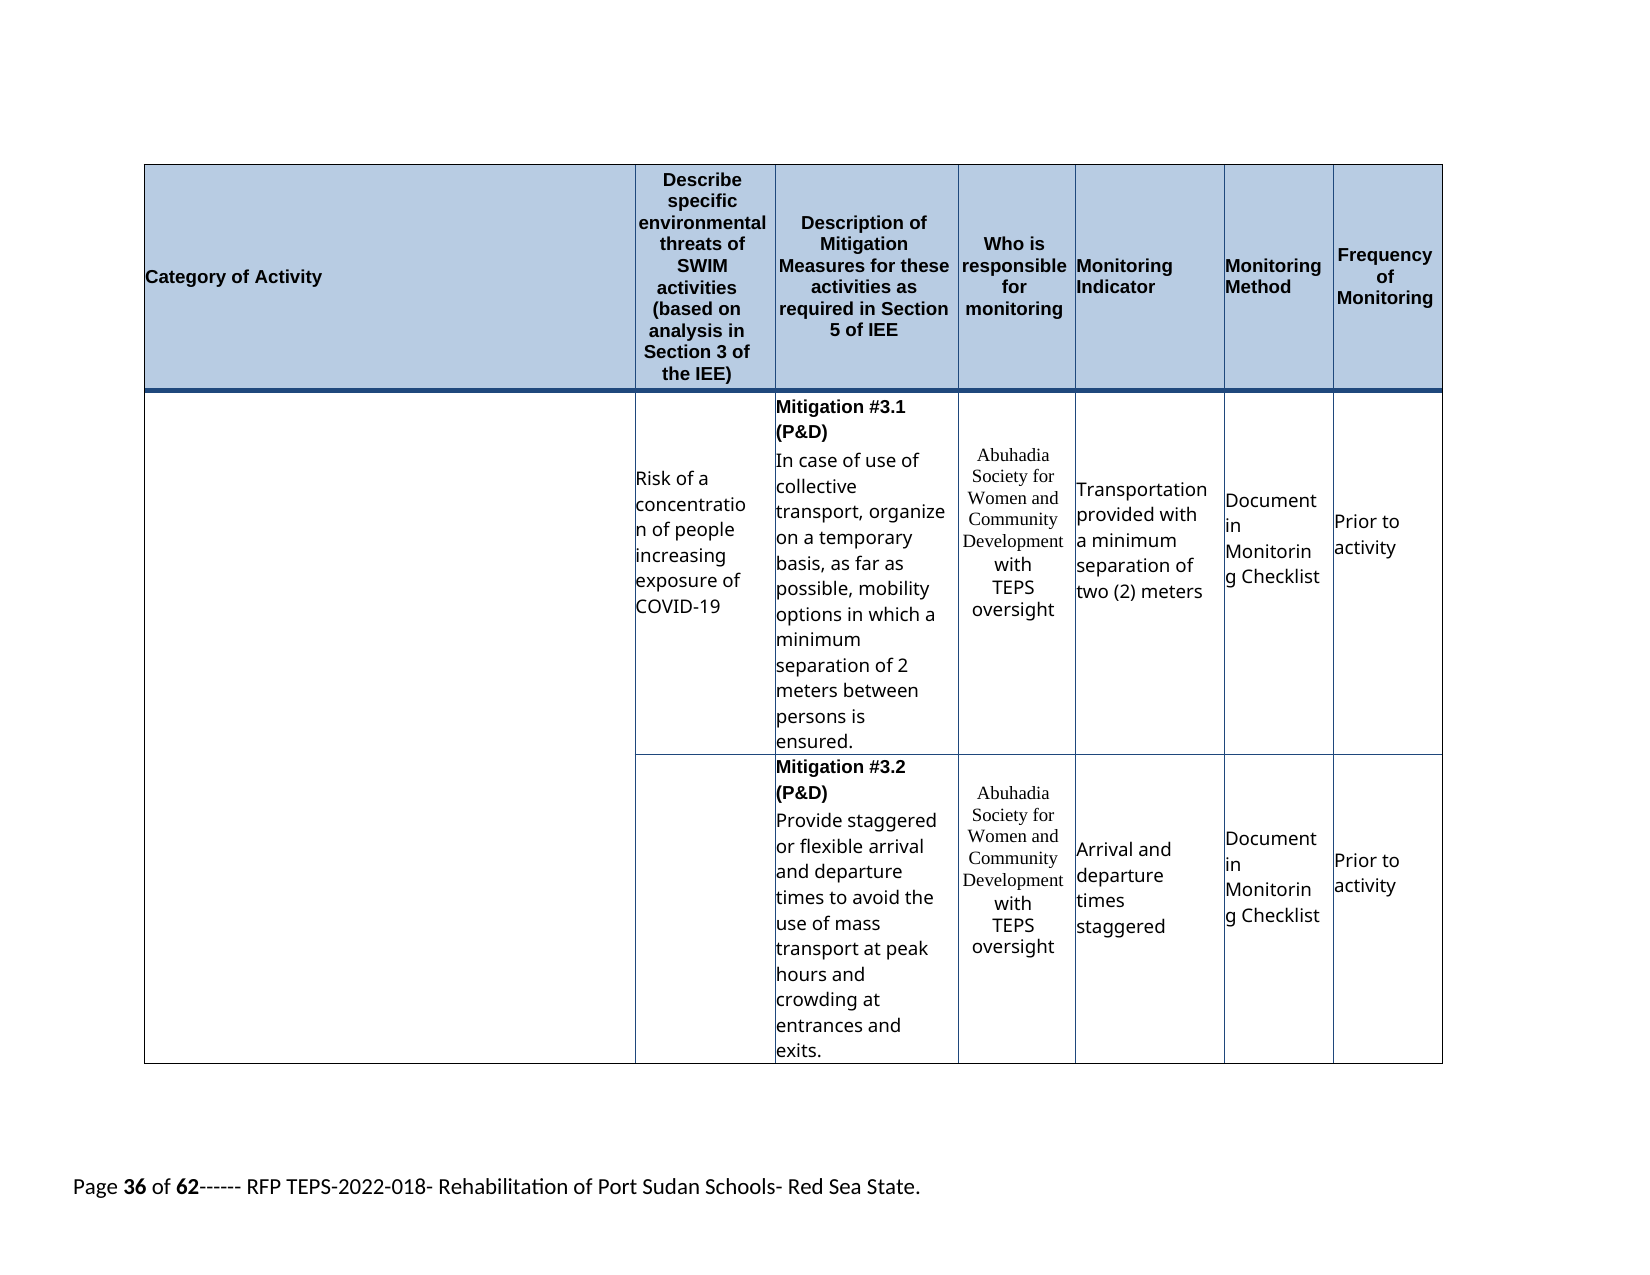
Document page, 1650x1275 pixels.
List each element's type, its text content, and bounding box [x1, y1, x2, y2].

table_header Monitoring Method [1225, 165, 1333, 388]
table_header Describe specific environmental threats of SWIM activities (based on analysis in Section 3 of the IEE) [636, 165, 775, 388]
table_cell Transportation provided with a minimum separation of two (2) meters [1076, 393, 1224, 754]
table_cell Document in Monitoring Checklist [1225, 755, 1333, 1063]
table_header Who is responsible for monitoring [959, 165, 1075, 388]
table_cell Prior to activity [1334, 393, 1442, 754]
table_cell Mitigation #3.1 (P&D) In case of use of collective transport, organize on a temporary basis, as far as possible, mobility options in which a minimum separation of 2 meters between persons is ensured. [776, 393, 958, 754]
table_cell Mitigation #3.2 (P&D) Provide staggered or flexible arrival and departure times to avoid the use of mass transport at peak hours and crowding at entrances and exits. [776, 755, 958, 1063]
table_cell Risk of a concentration of people increasing exposure of COVID-19 [636, 393, 775, 754]
table_cell [145, 393, 635, 1063]
table_cell Arrival and departure times staggered [1076, 755, 1224, 1063]
table_header Category of Activity [145, 165, 635, 388]
table_header Frequency of Monitoring [1334, 165, 1442, 388]
table_cell [636, 755, 775, 1063]
table_cell Abuhadia Society for Women and Community Development with TEPS oversight [959, 393, 1075, 754]
table_cell Abuhadia Society for Women and Community Development with TEPS oversight [959, 755, 1075, 1063]
table_cell Prior to activity [1334, 755, 1442, 1063]
table_header Monitoring Indicator [1076, 165, 1224, 388]
table_cell Document in Monitoring Checklist [1225, 393, 1333, 754]
table_header Description of Mitigation Measures for these activities as required in Section 5 of IEE [776, 165, 958, 388]
